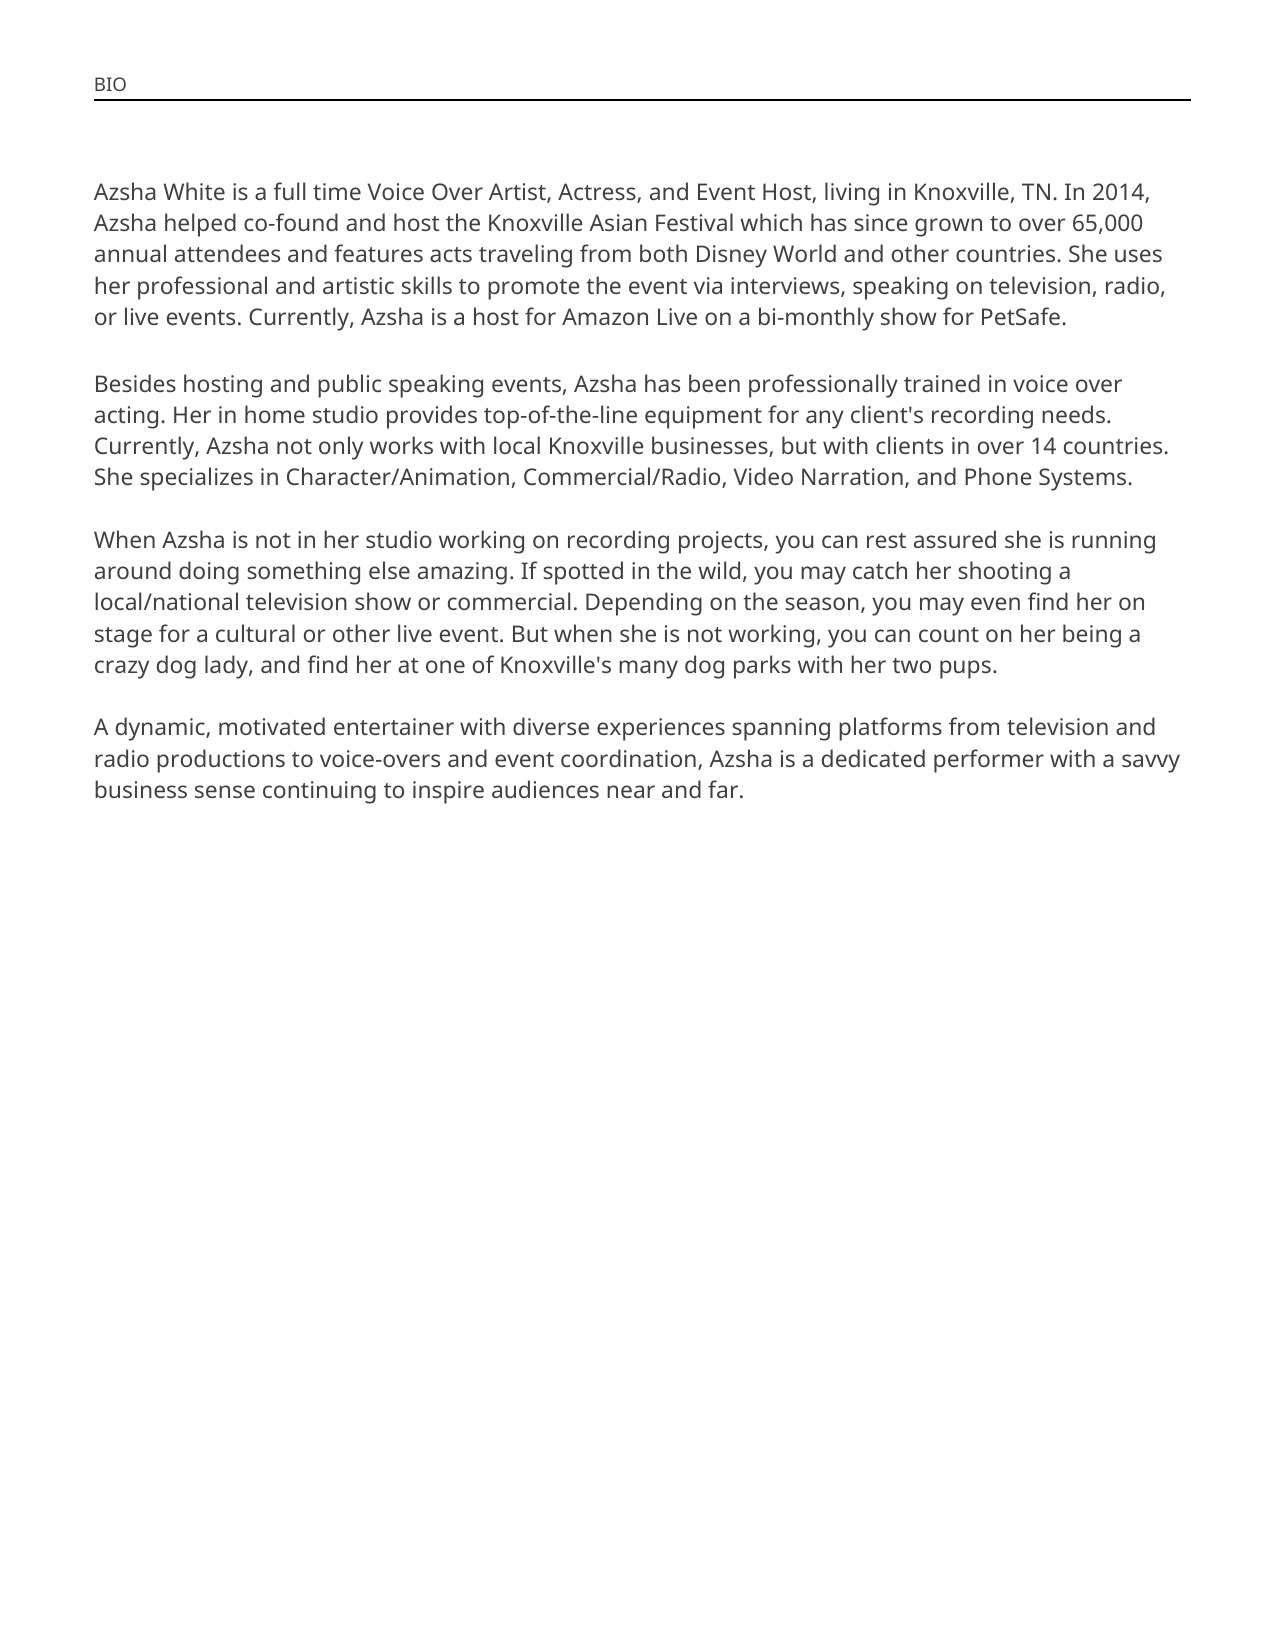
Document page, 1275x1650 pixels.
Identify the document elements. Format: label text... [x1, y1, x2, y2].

text Azsha White is a full time Voice Over Artist, Actress, and Event Host, living in Knoxville, TN. In 2014, Azsha helped co-found and host the Knoxville Asian Festival which has since grown to over 65,000 annual attendees and features acts traveling from both Disney World and other countries. She uses her professional and artistic skills to promote the event via interviews, speaking on television, radio, or live events. Currently, Azsha is a host for Amazon Live on a bi-monthly show for PetSafe. [94, 176, 1191, 332]
text BIO [94, 72, 1191, 99]
text Besides hosting and public speaking events, Azsha has been professionally trained in voice over acting. Her in home studio provides top-of-the-line equipment for any client's recording needs. Currently, Azsha not only works with local Knoxville businesses, but with clients in over 14 countries. She specializes in Character/Animation, Commercial/Radio, Video Narration, and Phone Systems. When Azsha is not in her studio working on recording projects, you can rest assured she is running around doing something else amazing. If spotted in the wild, you may catch her shooting a local/national television show or commercial. Depending on the season, you may even find her on stage for a cultural or other live event. But when she is not working, you can count on her being a crazy dog lady, and find her at one of Knoxville's many dog parks with her two pups. A dynamic, motivated entertainer with diverse experiences spanning platforms from television and radio productions to voice-overs and event coordination, Azsha is a dedicated performer with a savvy business sense continuing to inspire audiences near and far. [94, 336, 1191, 805]
